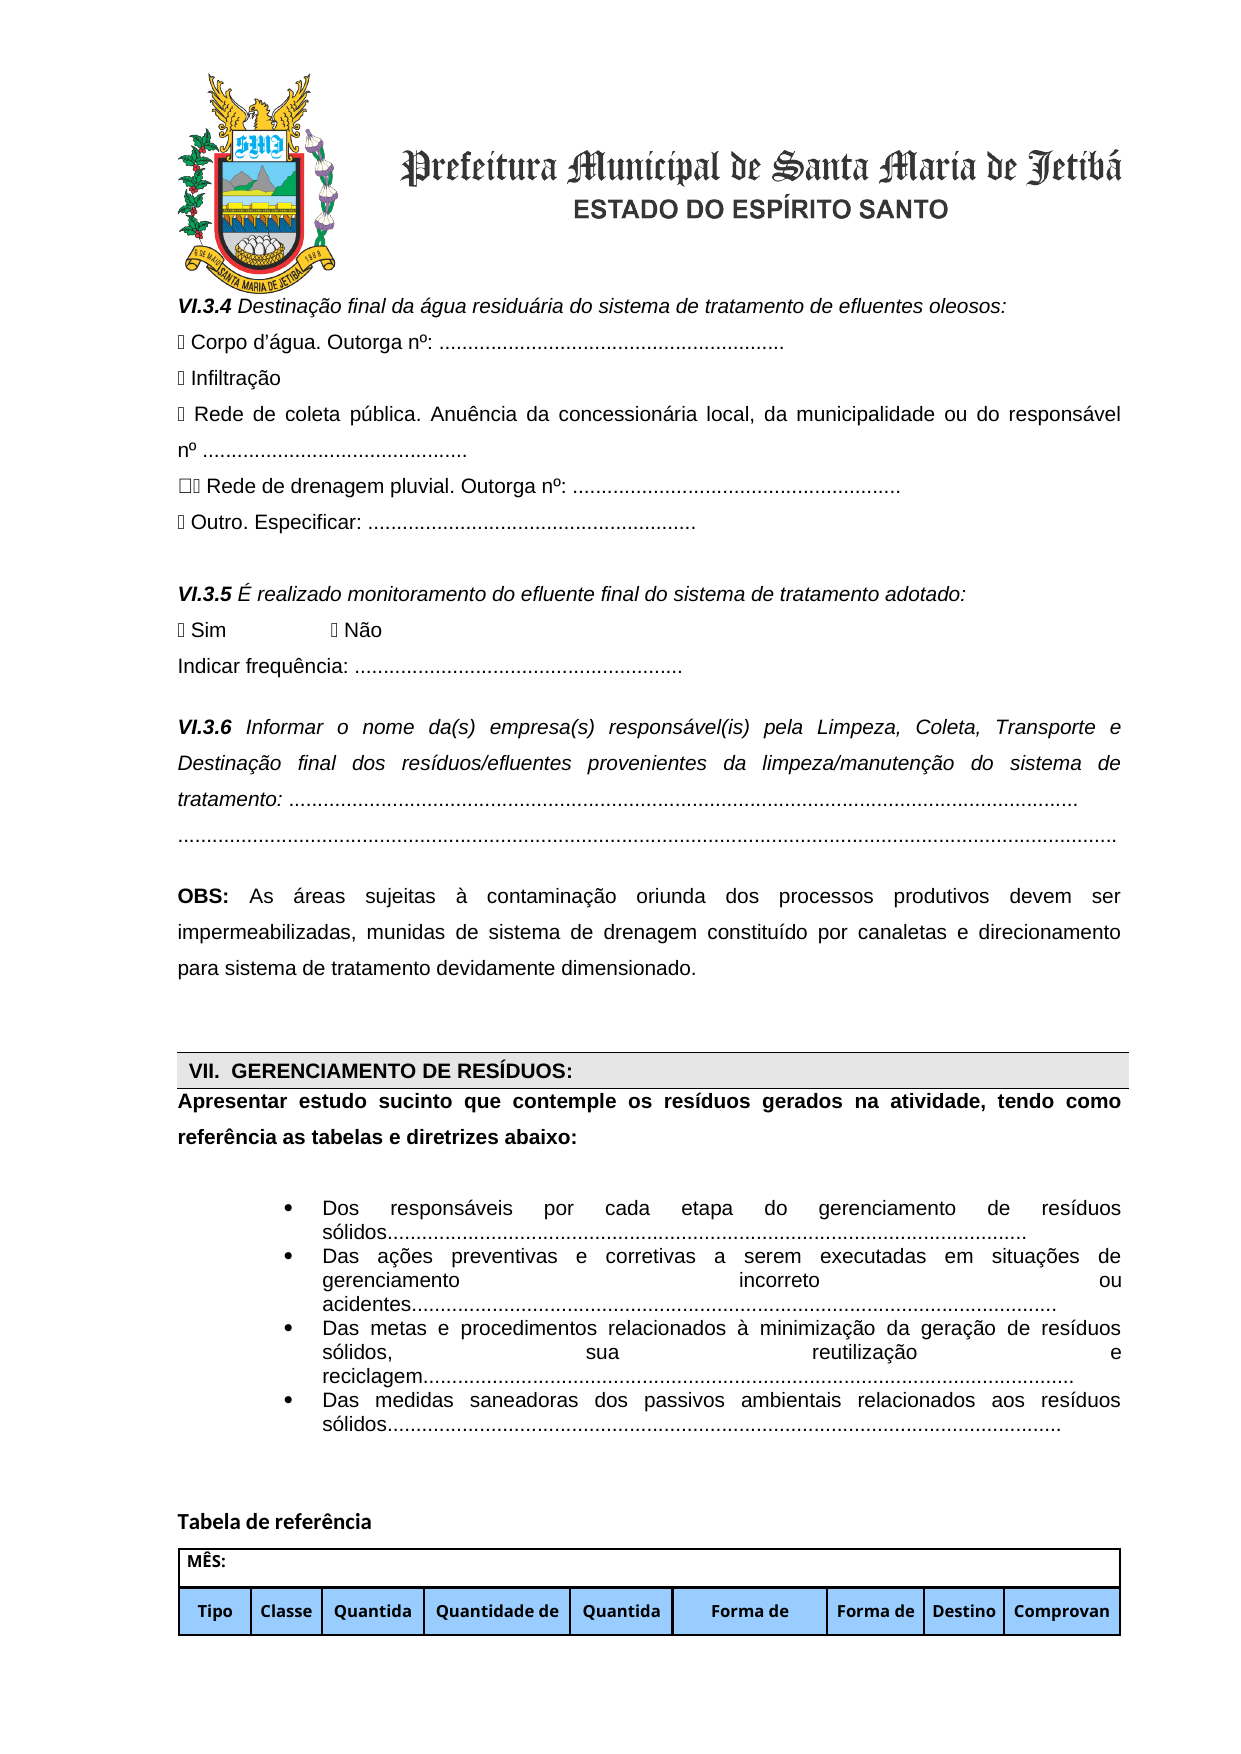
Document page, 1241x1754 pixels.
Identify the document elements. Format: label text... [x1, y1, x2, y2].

table_cell Quantidade de resíduo armazenado temporariamente na empresa [425, 1589, 569, 1634]
list Das ações preventivas e corretivas a serem executadas em situações de gerenciamento incorreto ou acidentes................................................................................................................ [284, 1244, 1122, 1316]
table_cell Quantidade de Resíduo Gerado [323, 1589, 423, 1634]
list Das medidas saneadoras dos passivos ambientais relacionados aos resíduos sólidos..................................................................................................................... [284, 1388, 1122, 1436]
text Outro. Especificar: ......................................................... [177, 510, 1122, 534]
text VI.3.6 Informar o nome da(s) empresa(s) responsável(is) pela Limpeza, Coleta, Transporte e Destinação final dos resíduos/efluentes provenientes da limpeza/manutenção do sistema de tratamento: ......................................................................................................................................... [177, 715, 1122, 811]
text VI.3.5 É realizado monitoramento do efluente final do sistema de tratamento adotado: [177, 582, 1122, 606]
picture [177, 73, 1122, 294]
list Dos responsáveis por cada etapa do gerenciamento de resíduos sólidos............................................................................................................... [284, 1196, 1122, 1244]
table_cell Tipo de resíduo gerado (I) [180, 1589, 250, 1634]
table_header VII. GERENCIAMENTO DE RESÍDUOS: [177, 1053, 1129, 1088]
text Corpo d’água. Outorga nº: ............................................................ [177, 330, 1122, 354]
text OBS: As áreas sujeitas à contaminação oriunda dos processos produtivos devem ser impermeabilizadas, munidas de sistema de drenagem constituído por canaletas e direcionamento para sistema de tratamento devidamente dimensionado. [177, 883, 1122, 979]
text  Rede de drenagem pluvial. Outorga nº: ......................................................... [177, 474, 1122, 498]
text Rede de coleta pública. Anuência da concessionária local, da municipalidade ou do responsável nº .............................................. [177, 402, 1122, 462]
text Infiltração [177, 366, 1122, 390]
text VI.3.4 Destinação final da água residuária do sistema de tratamento de efluentes oleosos: [177, 294, 1122, 318]
table_cell Comprovante de destinação (nº da nota fiscal) Nome da empresa [1005, 1589, 1119, 1634]
table_cell Destino (IV) Nome da empresa [925, 1589, 1003, 1634]
table_cell Forma de Acondicionamento (II) [674, 1589, 826, 1634]
table_cell Quantidade de resíduo destinado [571, 1589, 671, 1634]
text Indicar frequência: ......................................................... [177, 654, 1122, 678]
text Apresentar estudo sucinto que contemple os resíduos gerados na atividade, tendo como referência as tabelas e diretrizes abaixo: [177, 1089, 1122, 1149]
text Sim Não [177, 618, 1122, 642]
text ................................................................................................................................................................... [177, 823, 1122, 847]
table_cell Classe do resíduo [252, 1589, 321, 1634]
table_header MÊS: [180, 1550, 1119, 1586]
list Das metas e procedimentos relacionados à minimização da geração de resíduos sólidos, sua reutilização e reciclagem................................................................................................................. [284, 1316, 1122, 1388]
text Tabela de referência [177, 1507, 1120, 1535]
table_cell Forma de Estocagem (III) [828, 1589, 923, 1634]
